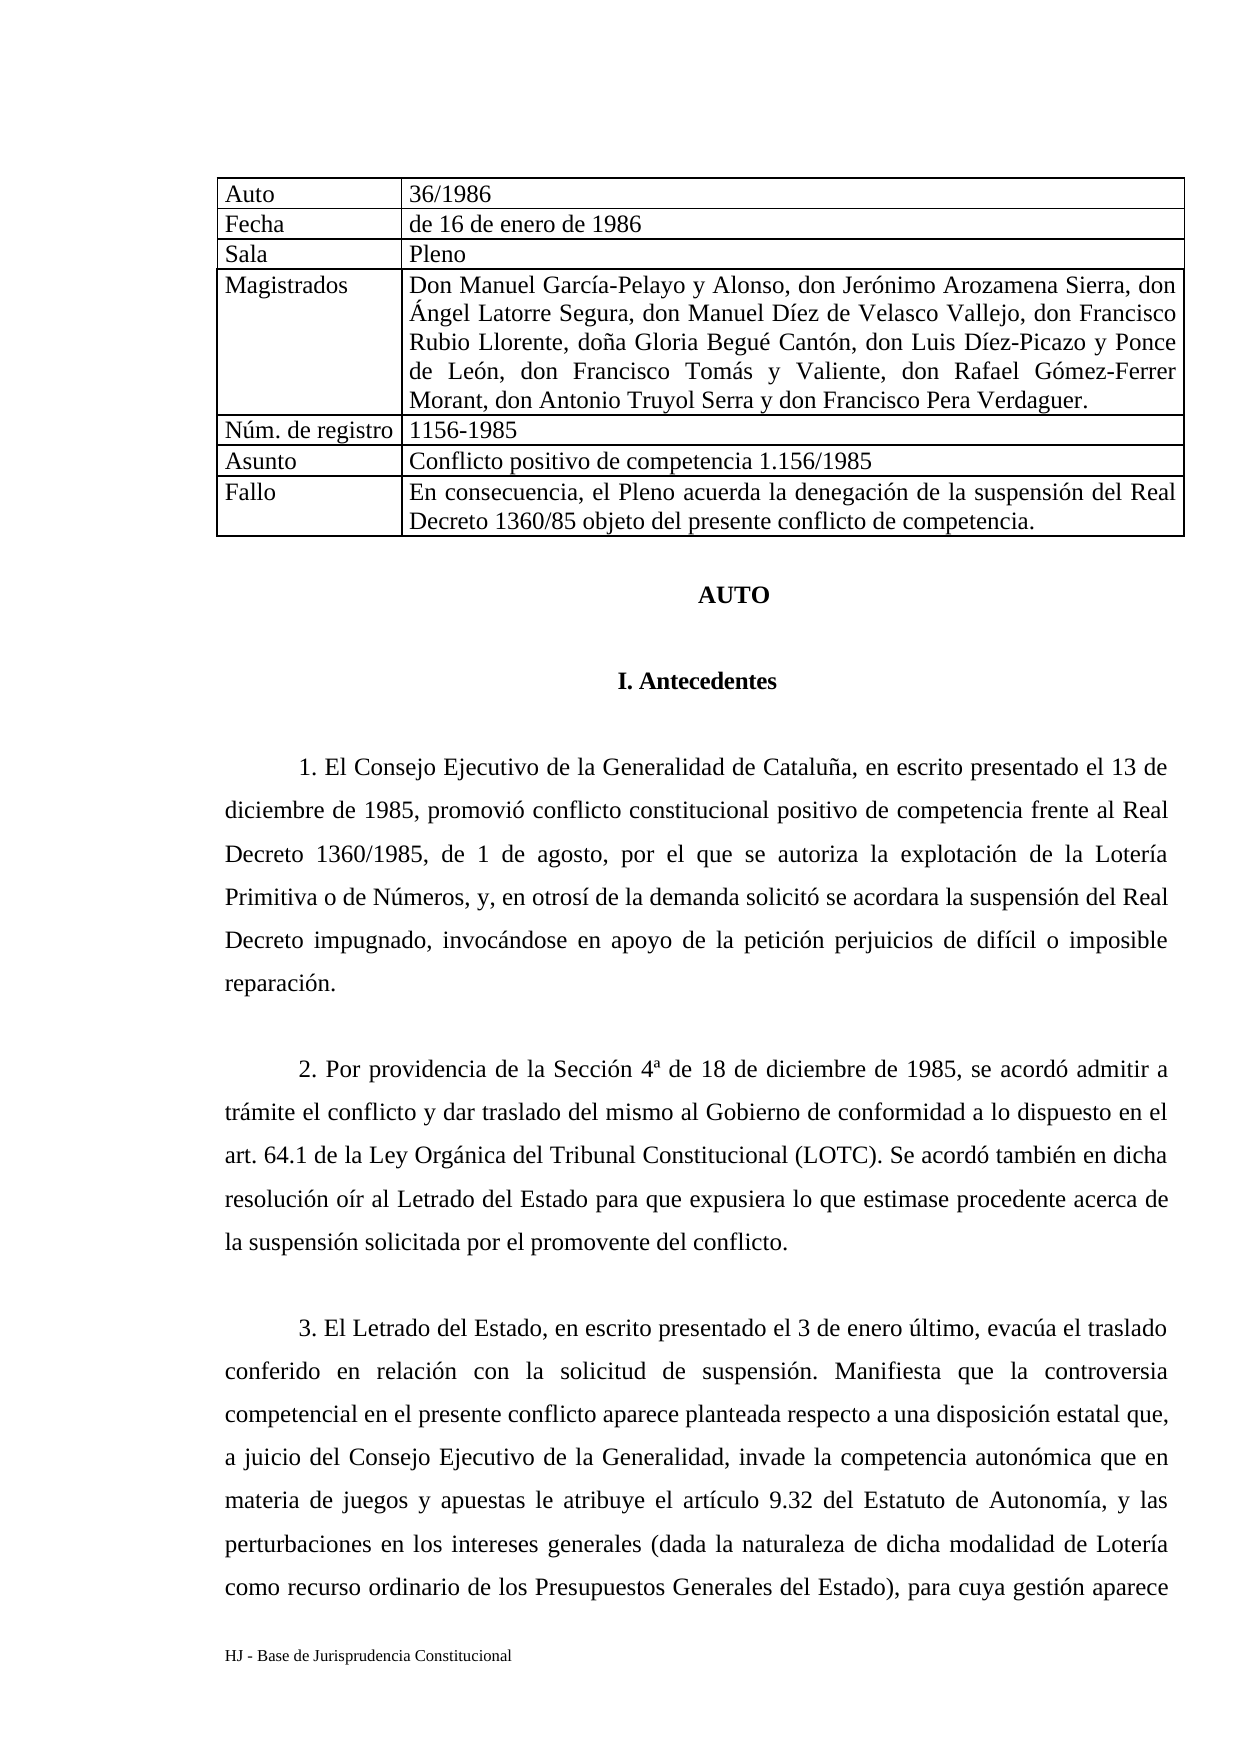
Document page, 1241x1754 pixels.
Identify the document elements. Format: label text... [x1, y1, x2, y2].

table_cell Conflicto positivo de competencia 1.156/1985 [403, 446, 1183, 475]
table_cell 1156-1985 [403, 416, 1183, 444]
text 2. Por providencia de la Sección 4ª de 18 de diciembre de 1985, se acordó admitir a trámite el conflicto y dar traslado del mismo al Gobierno de conformidad a lo dispuesto en el art. 64.1 de la Ley Orgánica del Tribunal Constitucional (LOTC). Se acordó también en dicha resolución oír al Letrado del Estado para que expusiera lo que estimase procedente acerca de la suspensión solicitada por el promovente del conflicto. [224, 1054, 1169, 1256]
table_header Auto [218, 179, 401, 207]
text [224, 1313, 1169, 1601]
text I. Antecedentes [224, 666, 1169, 695]
table_header 36/1986 [402, 179, 1184, 207]
table_cell Fallo [218, 477, 401, 535]
table_cell de 16 de enero de 1986 [402, 209, 1184, 238]
table_cell Asunto [218, 446, 401, 475]
table_cell Núm. de registro [218, 416, 401, 444]
table_cell Sala [218, 240, 401, 268]
table_cell Fecha [218, 209, 401, 238]
table_cell Pleno [402, 240, 1184, 268]
text 1. El Consejo Ejecutivo de la Generalidad de Cataluña, en escrito presentado el 13 de diciembre de 1985, promovió conflicto constitucional positivo de competencia frente al Real Decreto 1360/1985, de 1 de agosto, por el que se autoriza la explotación de la Lotería Primitiva o de Números, y, en otrosí de la demanda solicitó se acordara la suspensión del Real Decreto impugnado, invocándose en apoyo de la petición perjuicios de difícil o imposible reparación. [224, 752, 1169, 997]
text AUTO [224, 580, 1169, 609]
table_cell Don Manuel García-Pelayo y Alonso, don Jerónimo Arozamena Sierra, don Ángel Latorre Segura, don Manuel Díez de Velasco Vallejo, don Francisco Rubio Llorente, doña Gloria Begué Cantón, don Luis Díez-Picazo y Ponce de León, don Francisco Tomás y Valiente, don Rafael Gómez-Ferrer Morant, don Antonio Truyol Serra y don Francisco Pera Verdaguer. [403, 270, 1183, 413]
table_cell En consecuencia, el Pleno acuerda la denegación de la suspensión del Real Decreto 1360/85 objeto del presente conflicto de competencia. [403, 477, 1183, 535]
table_cell Magistrados [218, 270, 401, 413]
